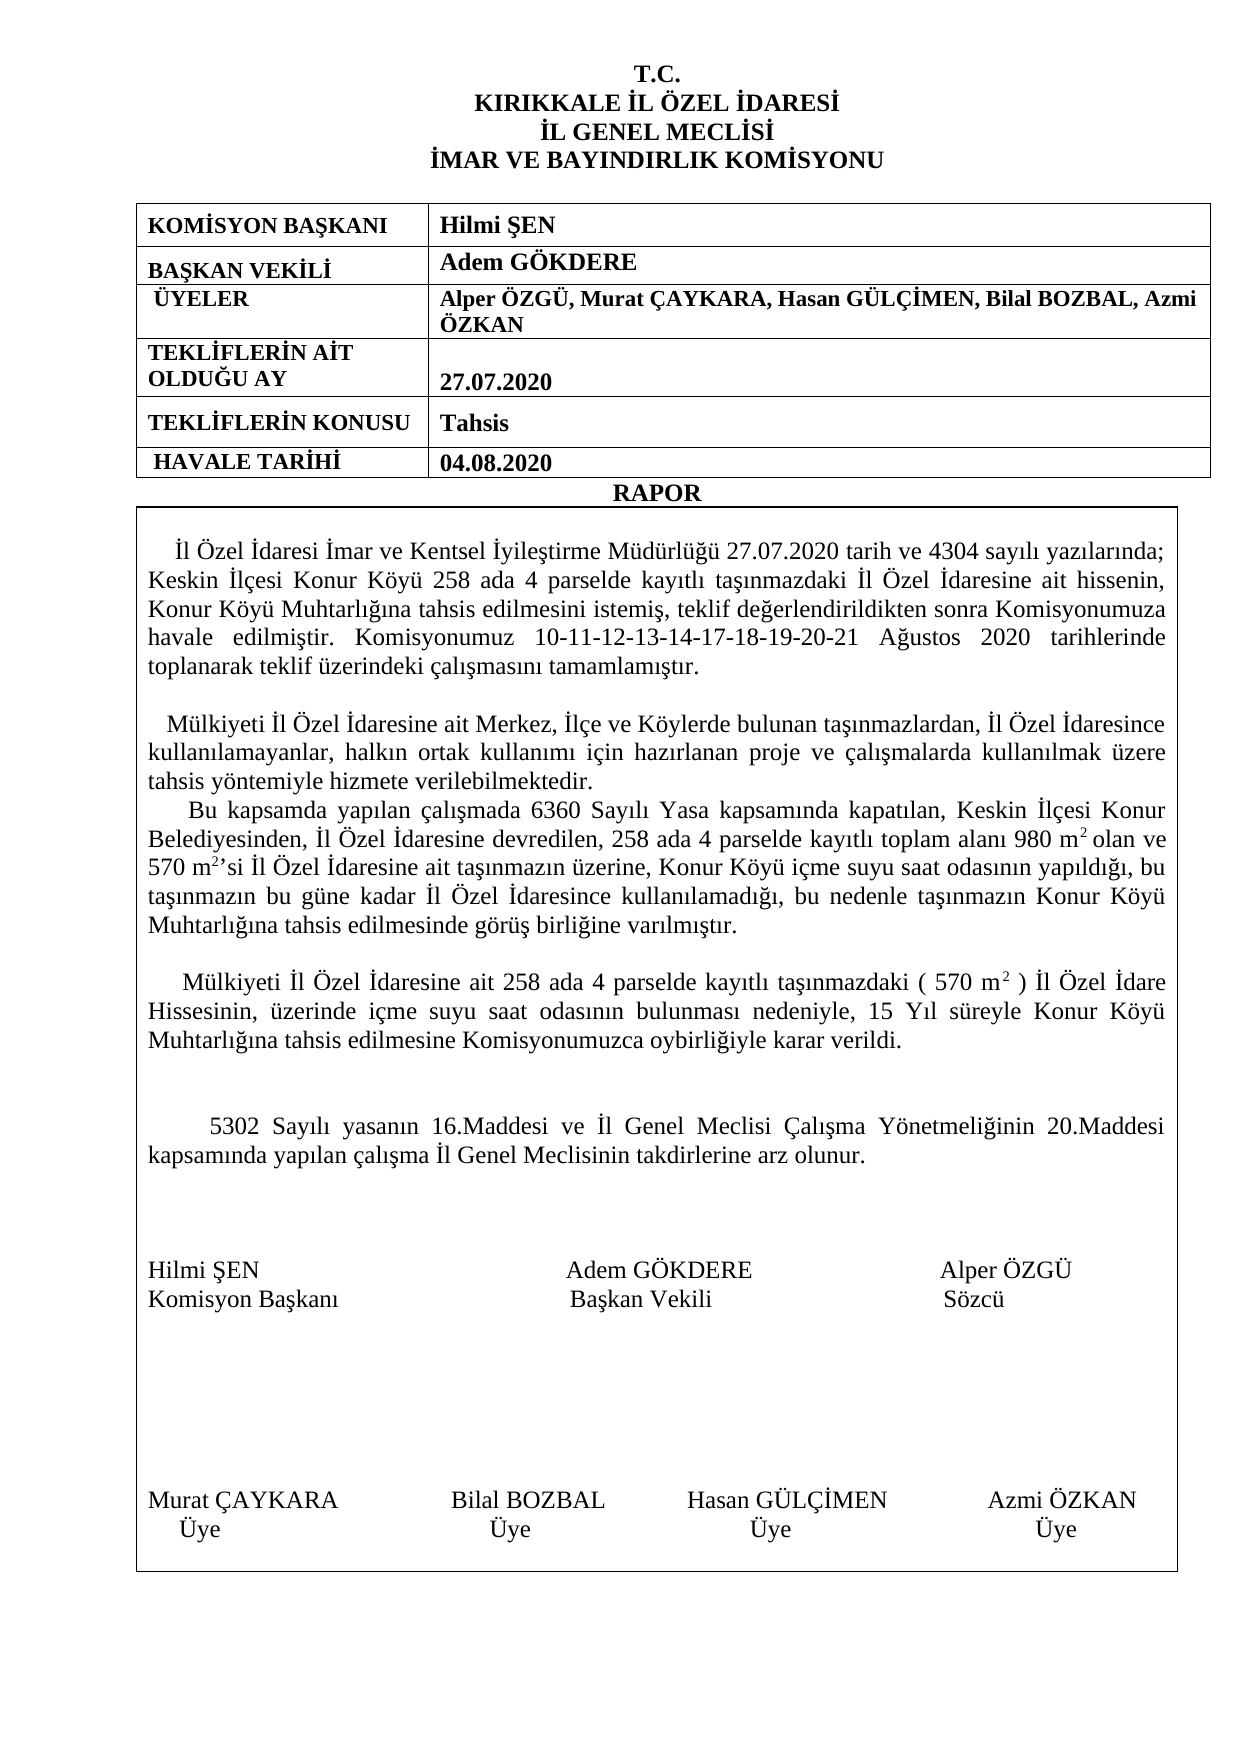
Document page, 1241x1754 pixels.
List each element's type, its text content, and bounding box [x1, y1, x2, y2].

table_cell Tahsis [429, 397, 1210, 447]
table_cell Alper ÖZGÜ, Murat ÇAYKARA, Hasan GÜLÇİMEN, Bilal BOZBAL, Azmi ÖZKAN [429, 285, 1210, 338]
table_cell TEKLİFLERİN KONUSU [137, 397, 428, 447]
text RAPOR [148, 478, 1167, 506]
table_cell 27.07.2020 [429, 339, 1210, 396]
table_cell 04.08.2020 [429, 448, 1210, 477]
table_cell Adem GÖKDERE [429, 247, 1210, 284]
text İMAR VE BAYINDIRLIK KOMİSYONU [148, 145, 1167, 174]
text T.C. [148, 59, 1167, 88]
text İL GENEL MECLİSİ [148, 117, 1167, 145]
text KIRIKKALE İL ÖZEL İDARESİ [148, 88, 1167, 117]
table_header İl Özel İdaresi İmar ve Kentsel İyileştirme Müdürlüğü 27.07.2020 tarih ve 4304 sayılı yazılarında; Keskin İlçesi Konur Köyü 258 ada 4 parselde kayıtlı taşınmazdaki İl Özel İdaresine ait hissenin, Konur Köyü Muhtarlığına tahsis edilmesini istemiş, teklif değerlendirildikten sonra Komisyonumuza havale edilmiştir. Komisyonumuz 10-11-12-13-14-17-18-19-20-21 Ağustos 2020 tarihlerinde toplanarak teklif üzerindeki çalışmasını tamamlamıştır. Mülkiyeti İl Özel İdaresine ait Merkez, İlçe ve Köylerde bulunan taşınmazlardan, İl Özel İdaresince kullanılamayanlar, halkın ortak kullanımı için hazırlanan proje ve çalışmalarda kullanılmak üzere tahsis yöntemiyle hizmete verilebilmektedir. Bu kapsamda yapılan çalışmada 6360 Sayılı Yasa kapsamında kapatılan, Keskin İlçesi Konur Belediyesinden, İl Özel İdaresine devredilen, 258 ada 4 parselde kayıtlı toplam alanı 980 m2 olan ve 570 m2’si İl Özel İdaresine ait taşınmazın üzerine, Konur Köyü içme suyu saat odasının yapıldığı, bu taşınmazın bu güne kadar İl Özel İdaresince kullanılamadığı, bu nedenle taşınmazın Konur Köyü Muhtarlığına tahsis edilmesinde görüş birliğine varılmıştır. Mülkiyeti İl Özel İdaresine ait 258 ada 4 parselde kayıtlı taşınmazdaki ( 570 m2 ) İl Özel İdare Hissesinin, üzerinde içme suyu saat odasının bulunması nedeniyle, 15 Yıl süreyle Konur Köyü Muhtarlığına tahsis edilmesine Komisyonumuzca oybirliğiyle karar verildi. 5302 Sayılı yasanın 16.Maddesi ve İl Genel Meclisi Çalışma Yönetmeliğinin 20.Maddesi kapsamında yapılan çalışma İl Genel Meclisinin takdirlerine arz olunur. Hilmi ŞEN Adem GÖKDERE Alper ÖZGÜ Komisyon Başkanı Başkan Vekili Sözcü Murat ÇAYKARA Bilal BOZBAL Hasan GÜLÇİMEN Azmi ÖZKAN Üye Üye Üye Üye [137, 508, 1177, 1571]
table_cell HAVALE TARİHİ [137, 448, 428, 477]
table_cell BAŞKAN VEKİLİ [137, 247, 428, 284]
table_cell ÜYELER [137, 285, 428, 338]
table_header Hilmi ŞEN [429, 204, 1210, 246]
table_cell TEKLİFLERİN AİT OLDUĞU AY [137, 339, 428, 396]
table_header KOMİSYON BAŞKANI [137, 204, 428, 246]
